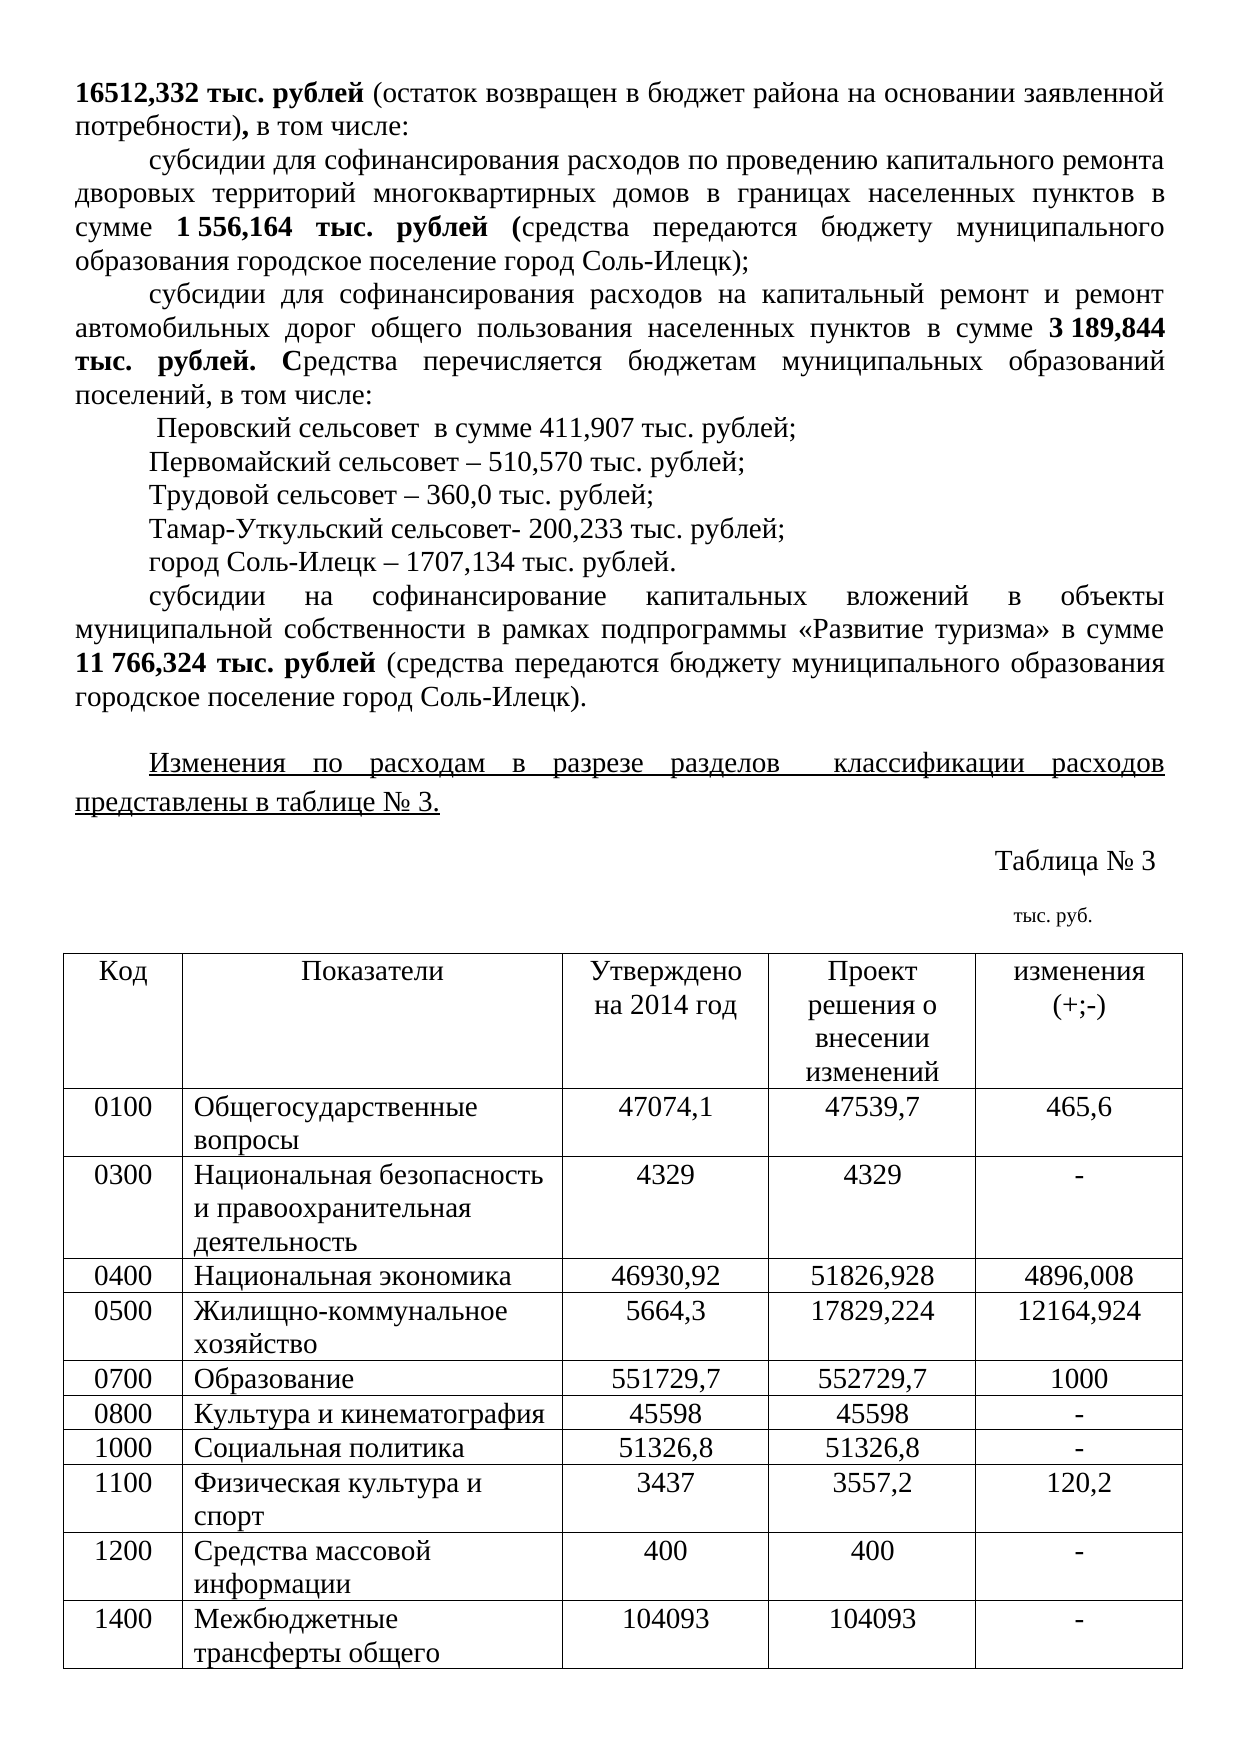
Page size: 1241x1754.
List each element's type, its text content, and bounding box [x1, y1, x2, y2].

table_cell 4329 [563, 1157, 768, 1257]
table_cell 47074,1 [563, 1089, 768, 1156]
table_cell Социальная политика [183, 1430, 562, 1464]
table_cell 1000 [976, 1361, 1182, 1395]
text Таблица № 3 [75, 843, 1165, 877]
table_header Утверждено на 2014 год [563, 954, 768, 1088]
table_cell 51326,8 [563, 1430, 768, 1464]
table_cell 120,2 [976, 1465, 1182, 1532]
table_cell Жилищно-коммунальное хозяйство [183, 1293, 562, 1360]
table_cell 400 [563, 1533, 768, 1600]
table_cell 0300 [64, 1157, 182, 1257]
table_cell 4329 [769, 1157, 975, 1257]
table_cell 0100 [64, 1089, 182, 1156]
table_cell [183, 1601, 562, 1668]
table_cell Национальная безопасность и правоохранительная деятельность [183, 1157, 562, 1257]
table_cell - [976, 1533, 1182, 1600]
table_cell Физическая культура и спорт [183, 1465, 562, 1532]
table_cell 3437 [563, 1465, 768, 1532]
table_cell Общегосударственные вопросы [183, 1089, 562, 1156]
table_cell Средства массовой информации [183, 1533, 562, 1600]
text Перовский сельсовет в сумме 411,907 тыс. рублей; [75, 410, 1165, 444]
table_cell 3557,2 [769, 1465, 975, 1532]
table_cell 45598 [563, 1396, 768, 1429]
table_cell 400 [769, 1533, 975, 1600]
table_cell 1200 [64, 1533, 182, 1600]
table_cell 1000 [64, 1430, 182, 1464]
text субсидии для софинансирования расходов по проведению капитального ремонта дворовых территорий многоквартирных домов в границах населенных пунктов в сумме 1 556,164 тыс. рублей (средства передаются бюджету муниципального образования городское поселение город Соль-Илецк); [75, 142, 1165, 276]
table_cell 104093 [563, 1601, 768, 1668]
table_cell - [976, 1601, 1182, 1668]
table_cell 1400 [64, 1601, 182, 1668]
table_cell 0500 [64, 1293, 182, 1360]
table_cell 45598 [769, 1396, 975, 1429]
table_header Код [64, 954, 182, 1088]
table_header изменения (+;-) [976, 954, 1182, 1088]
text Изменения по расходам в разрезе разделов классификации расходов представлены в таблице № 3. [75, 745, 1165, 817]
table_cell 17829,224 [769, 1293, 975, 1360]
table_cell - [976, 1430, 1182, 1464]
text Трудовой сельсовет – 360,0 тыс. рублей; [75, 477, 1165, 511]
table_header Проект решения о внесении изменений [769, 954, 975, 1088]
text субсидии на софинансирование капитальных вложений в объекты муниципальной собственности в рамках подпрограммы «Развитие туризма» в сумме 11 766,324 тыс. рублей (средства передаются бюджету муниципального образования городское поселение город Соль-Илецк). [75, 578, 1165, 712]
text Первомайский сельсовет – 510,570 тыс. рублей; [75, 444, 1165, 477]
table_cell - [976, 1396, 1182, 1429]
table_cell 47539,7 [769, 1089, 975, 1156]
text тыс. руб. [75, 903, 1165, 927]
table_cell 465,6 [976, 1089, 1182, 1156]
table_cell 551729,7 [563, 1361, 768, 1395]
table_cell 552729,7 [769, 1361, 975, 1395]
table_cell 51326,8 [769, 1430, 975, 1464]
table_cell 0700 [64, 1361, 182, 1395]
text город Соль-Илецк – 1707,134 тыс. рублей. [75, 544, 1165, 578]
table_cell 104093 [769, 1601, 975, 1668]
table_cell 5664,3 [563, 1293, 768, 1360]
table_cell 51826,928 [769, 1259, 975, 1292]
table_cell Культура и кинематография [183, 1396, 562, 1429]
table_cell - [976, 1157, 1182, 1257]
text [75, 75, 1165, 142]
table_cell 46930,92 [563, 1259, 768, 1292]
table_cell Образование [183, 1361, 562, 1395]
text субсидии для софинансирования расходов на капитальный ремонт и ремонт автомобильных дорог общего пользования населенных пунктов в сумме 3 189,844 тыс. рублей. Средства перечисляется бюджетам муниципальных образований поселений, в том числе: [75, 276, 1165, 410]
table_cell 12164,924 [976, 1293, 1182, 1360]
text Тамар-Уткульский сельсовет- 200,233 тыс. рублей; [75, 511, 1165, 544]
table_cell 4896,008 [976, 1259, 1182, 1292]
table_cell 0800 [64, 1396, 182, 1429]
table_cell Национальная экономика [183, 1259, 562, 1292]
table_header Показатели [183, 954, 562, 1088]
table_cell 0400 [64, 1259, 182, 1292]
table_cell 1100 [64, 1465, 182, 1532]
